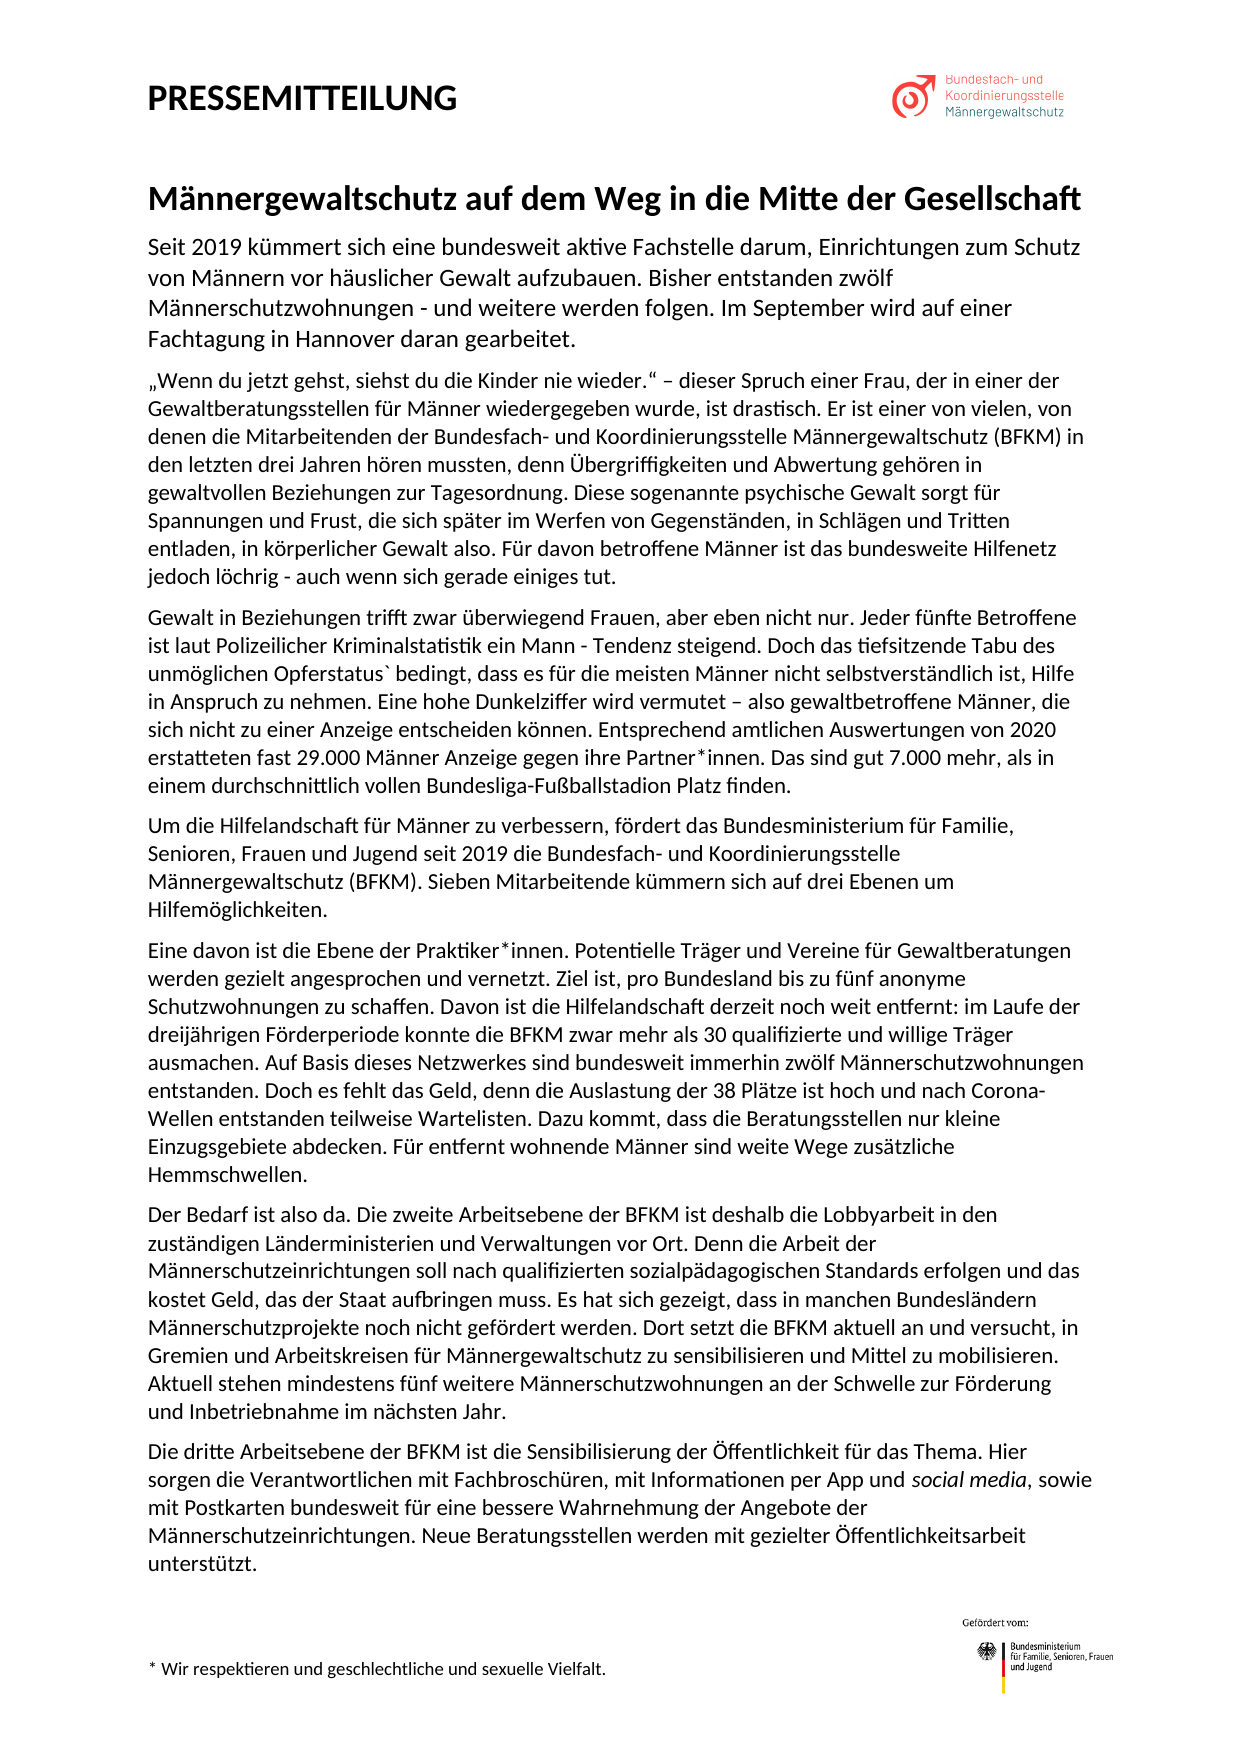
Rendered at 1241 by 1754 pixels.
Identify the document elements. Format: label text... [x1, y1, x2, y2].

text Männergewaltschutz auf dem Weg in die Mitte der Gesellschaft [148, 176, 1092, 219]
picture [892, 75, 1064, 119]
text Gewalt in Beziehungen trifft zwar überwiegend Frauen, aber eben nicht nur. Jeder fünfte Betroffene ist laut Polizeilicher Kriminalstatistik ein Mann - Tendenz steigend. Doch das tiefsitzende Tabu des unmöglichen Opferstatus` bedingt, dass es für die meisten Männer nicht selbstverständlich ist, Hilfe in Anspruch zu nehmen. Eine hohe Dunkelziffer wird vermutet – also gewaltbetroffene Männer, die sich nicht zu einer Anzeige entscheiden können. Entsprechend amtlichen Auswertungen von 2020 erstatteten fast 29.000 Männer Anzeige gegen ihre Partner*innen. Das sind gut 7.000 mehr, als in einem durchschnittlich vollen Bundesliga-Fußballstadion Platz finden. [148, 603, 1092, 799]
text Eine davon ist die Ebene der Praktiker*innen. Potentielle Träger und Vereine für Gewaltberatungen werden gezielt angesprochen und vernetzt. Ziel ist, pro Bundesland bis zu fünf anonyme Schutzwohnungen zu schaffen. Davon ist die Hilfelandschaft derzeit noch weit entfernt: im Laufe der dreijährigen Förderperiode konnte die BFKM zwar mehr als 30 qualifizierte und willige Träger ausmachen. Auf Basis dieses Netzwerkes sind bundesweit immerhin zwölf Männerschutzwohnungen entstanden. Doch es fehlt das Geld, denn die Auslastung der 38 Plätze ist hoch und nach Corona-Wellen entstanden teilweise Wartelisten. Dazu kommt, dass die Beratungsstellen nur kleine Einzugsgebiete abdecken. Für entfernt wohnende Männer sind weite Wege zusätzliche Hemmschwellen. [148, 936, 1092, 1188]
text Die dritte Arbeitsebene der BFKM ist die Sensibilisierung der Öffentlichkeit für das Thema. Hier sorgen die Verantwortlichen mit Fachbroschüren, mit Informationen per App und social media, sowie mit Postkarten bundesweit für eine bessere Wahrnehmung der Angebote der Männerschutzeinrichtungen. Neue Beratungsstellen werden mit gezielter Öffentlichkeitsarbeit unterstützt. [148, 1437, 1092, 1577]
picture [942, 1599, 1133, 1712]
text Um die Hilfelandschaft für Männer zu verbessern, fördert das Bundesministerium für Familie, Senioren, Frauen und Jugend seit 2019 die Bundesfach- und Koordinierungsstelle Männergewaltschutz (BFKM). Sieben Mitarbeitende kümmern sich auf drei Ebenen um Hilfemöglichkeiten. [148, 811, 1092, 923]
text „Wenn du jetzt gehst, siehst du die Kinder nie wieder.“ – dieser Spruch einer Frau, der in einer der Gewaltberatungsstellen für Männer wiedergegeben wurde, ist drastisch. Er ist einer von vielen, von denen die Mitarbeitenden der Bundesfach- und Koordinierungsstelle Männergewaltschutz (BFKM) in den letzten drei Jahren hören mussten, denn Übergriffigkeiten und Abwertung gehören in gewaltvollen Beziehungen zur Tagesordnung. Diese sogenannte psychische Gewalt sorgt für Spannungen und Frust, die sich später im Werfen von Gegenständen, in Schlägen und Tritten entladen, in körperlicher Gewalt also. Für davon betroffene Männer ist das bundesweite Hilfenetz jedoch löchrig - auch wenn sich gerade einiges tut. [148, 366, 1092, 590]
text Der Bedarf ist also da. Die zweite Arbeitsebene der BFKM ist deshalb die Lobbyarbeit in den zuständigen Länderministerien und Verwaltungen vor Ort. Denn die Arbeit der Männerschutzeinrichtungen soll nach qualifizierten sozialpädagogischen Standards erfolgen und das kostet Geld, das der Staat aufbringen muss. Es hat sich gezeigt, dass in manchen Bundesländern Männerschutzprojekte noch nicht gefördert werden. Dort setzt die BFKM aktuell an und versucht, in Gremien und Arbeitskreisen für Männergewaltschutz zu sensibilisieren und Mittel zu mobilisieren. Aktuell stehen mindestens fünf weitere Männerschutzwohnungen an der Schwelle zur Förderung und Inbetriebnahme im nächsten Jahr. [148, 1201, 1092, 1425]
text Seit 2019 kümmert sich eine bundesweit aktive Fachstelle darum, Einrichtungen zum Schutz von Männern vor häuslicher Gewalt aufzubauen. Bisher entstanden zwölf Männerschutzwohnungen - und weitere werden folgen. Im September wird auf einer Fachtagung in Hannover daran gearbeitet. [148, 231, 1092, 353]
